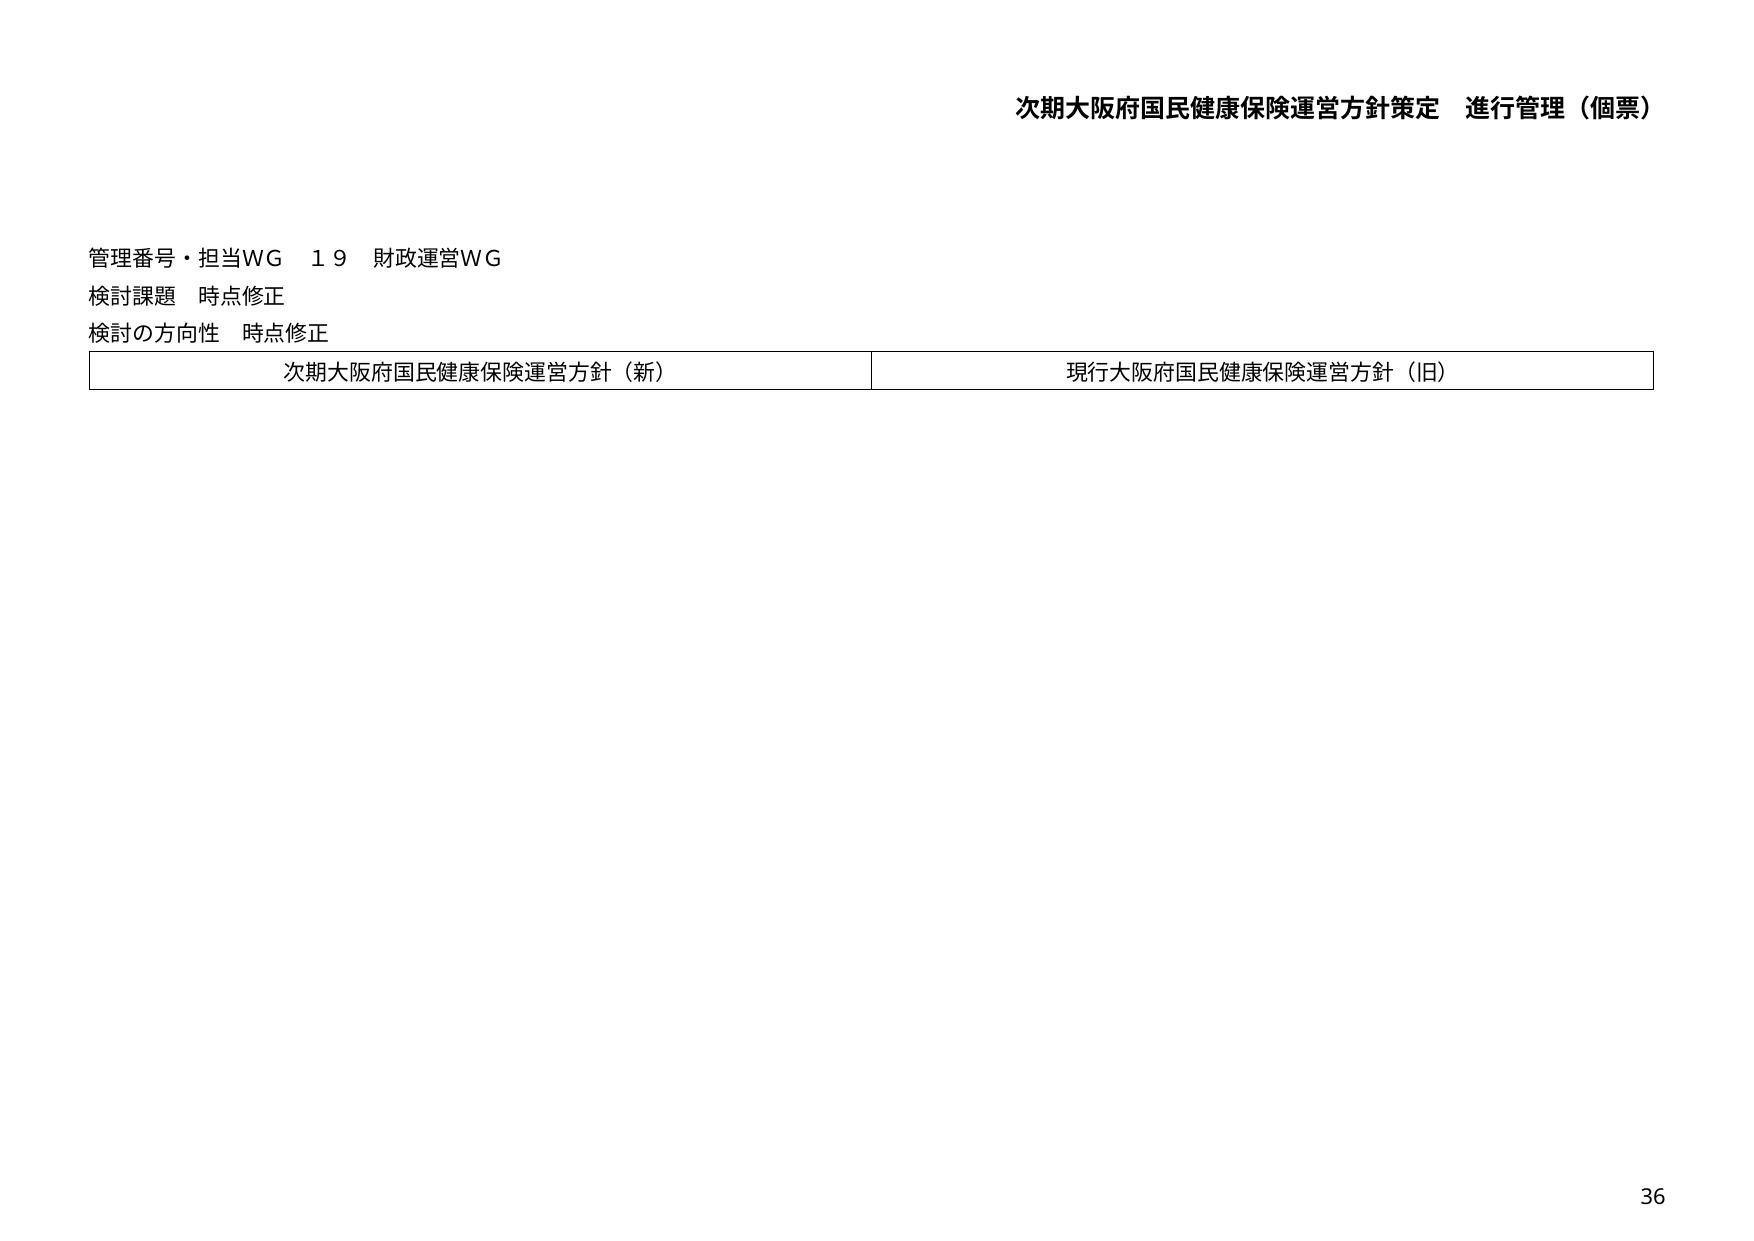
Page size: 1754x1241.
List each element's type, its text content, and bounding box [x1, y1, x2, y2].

table_header 次期大阪府国民健康保険運営方針（新） [90, 352, 871, 389]
text 検討課題 時点修正 [89, 276, 1665, 313]
text 管理番号・担当ＷＧ １９ 財政運営ＷＧ [89, 238, 1665, 276]
text 検討の方向性 時点修正 [89, 313, 1665, 351]
table_header 現行大阪府国民健康保険運営方針（旧） [872, 352, 1653, 389]
